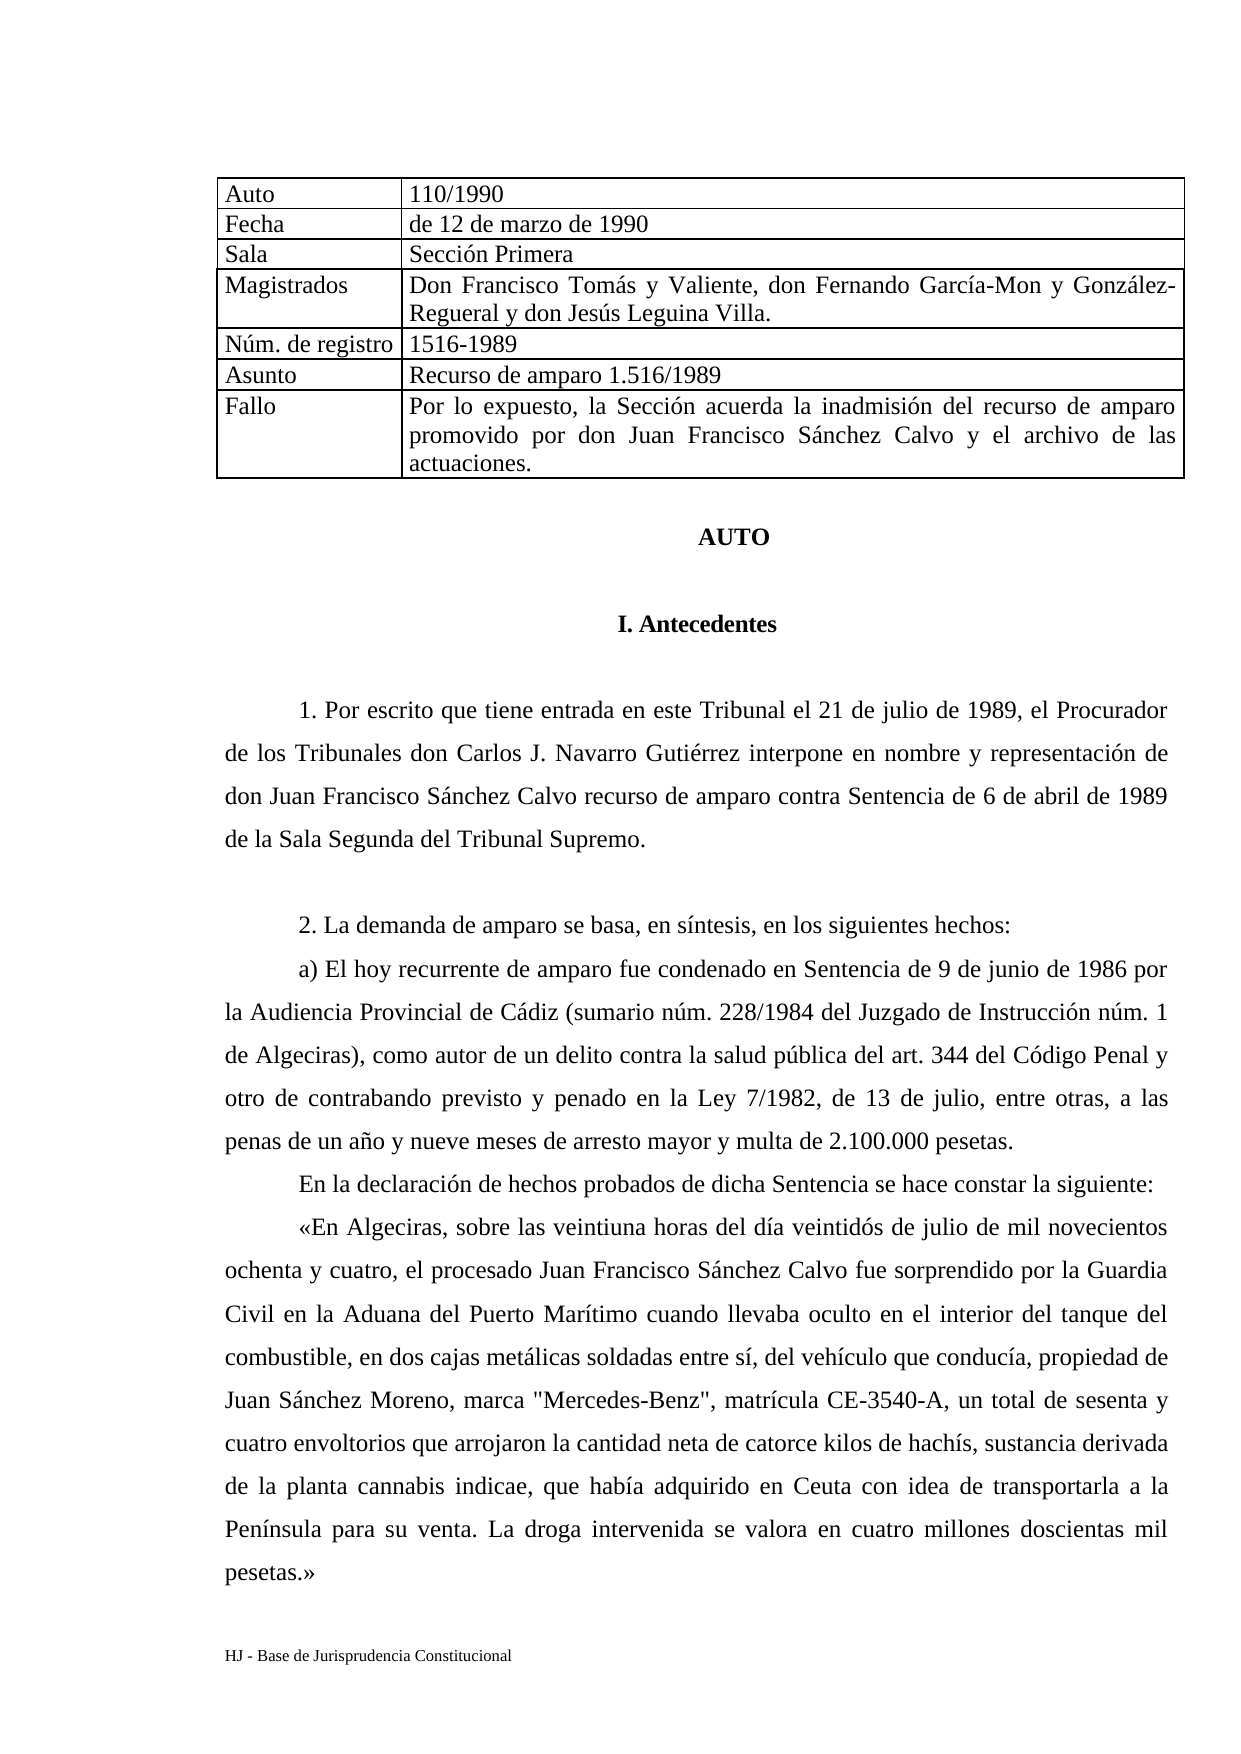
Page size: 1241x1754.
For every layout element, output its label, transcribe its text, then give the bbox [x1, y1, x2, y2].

text 2. La demanda de amparo se basa, en síntesis, en los siguientes hechos: [224, 911, 1169, 939]
table_cell Don Francisco Tomás y Valiente, don Fernando García-Mon y González-Regueral y don Jesús Leguina Villa. [403, 270, 1183, 327]
table_header Auto [218, 179, 401, 207]
table_cell de 12 de marzo de 1990 [402, 209, 1184, 238]
table_cell Sala [218, 240, 401, 268]
table_cell 1516-1989 [403, 329, 1183, 358]
table_cell Recurso de amparo 1.516/1989 [403, 360, 1183, 389]
text En la declaración de hechos probados de dicha Sentencia se hace constar la siguiente: [224, 1169, 1169, 1198]
table_cell Fallo [218, 391, 401, 477]
table_cell Sección Primera [402, 240, 1184, 268]
table_cell Fecha [218, 209, 401, 238]
text AUTO [224, 522, 1169, 551]
table_cell Magistrados [218, 270, 401, 327]
text «En Algeciras, sobre las veintiuna horas del día veintidós de julio de mil novecientos ochenta y cuatro, el procesado Juan Francisco Sánchez Calvo fue sorprendido por la Guardia Civil en la Aduana del Puerto Marítimo cuando llevaba oculto en el interior del tanque del combustible, en dos cajas metálicas soldadas entre sí, del vehículo que conducía, propiedad de Juan Sánchez Moreno, marca "Mercedes-Benz", matrícula CE-3540-A, un total de sesenta y cuatro envoltorios que arrojaron la cantidad neta de catorce kilos de hachís, sustancia derivada de la planta cannabis indicae, que había adquirido en Ceuta con idea de transportarla a la Península para su venta. La droga intervenida se valora en cuatro millones doscientas mil pesetas.» [224, 1212, 1169, 1586]
table_header 110/1990 [402, 179, 1184, 207]
text I. Antecedentes [224, 609, 1169, 637]
table_cell Asunto [218, 360, 401, 389]
table_cell Núm. de registro [218, 329, 401, 358]
table_cell Por lo expuesto, la Sección acuerda la inadmisión del recurso de amparo promovido por don Juan Francisco Sánchez Calvo y el archivo de las actuaciones. [403, 391, 1183, 477]
text 1. Por escrito que tiene entrada en este Tribunal el 21 de julio de 1989, el Procurador de los Tribunales don Carlos J. Navarro Gutiérrez interpone en nombre y representación de don Juan Francisco Sánchez Calvo recurso de amparo contra Sentencia de 6 de abril de 1989 de la Sala Segunda del Tribunal Supremo. [224, 695, 1169, 853]
text a) El hoy recurrente de amparo fue condenado en Sentencia de 9 de junio de 1986 por la Audiencia Provincial de Cádiz (sumario núm. 228/1984 del Juzgado de Instrucción núm. 1 de Algeciras), como autor de un delito contra la salud pública del art. 344 del Código Penal y otro de contrabando previsto y penado en la Ley 7/1982, de 13 de julio, entre otras, a las penas de un año y nueve meses de arresto mayor y multa de 2.100.000 pesetas. [224, 954, 1169, 1155]
